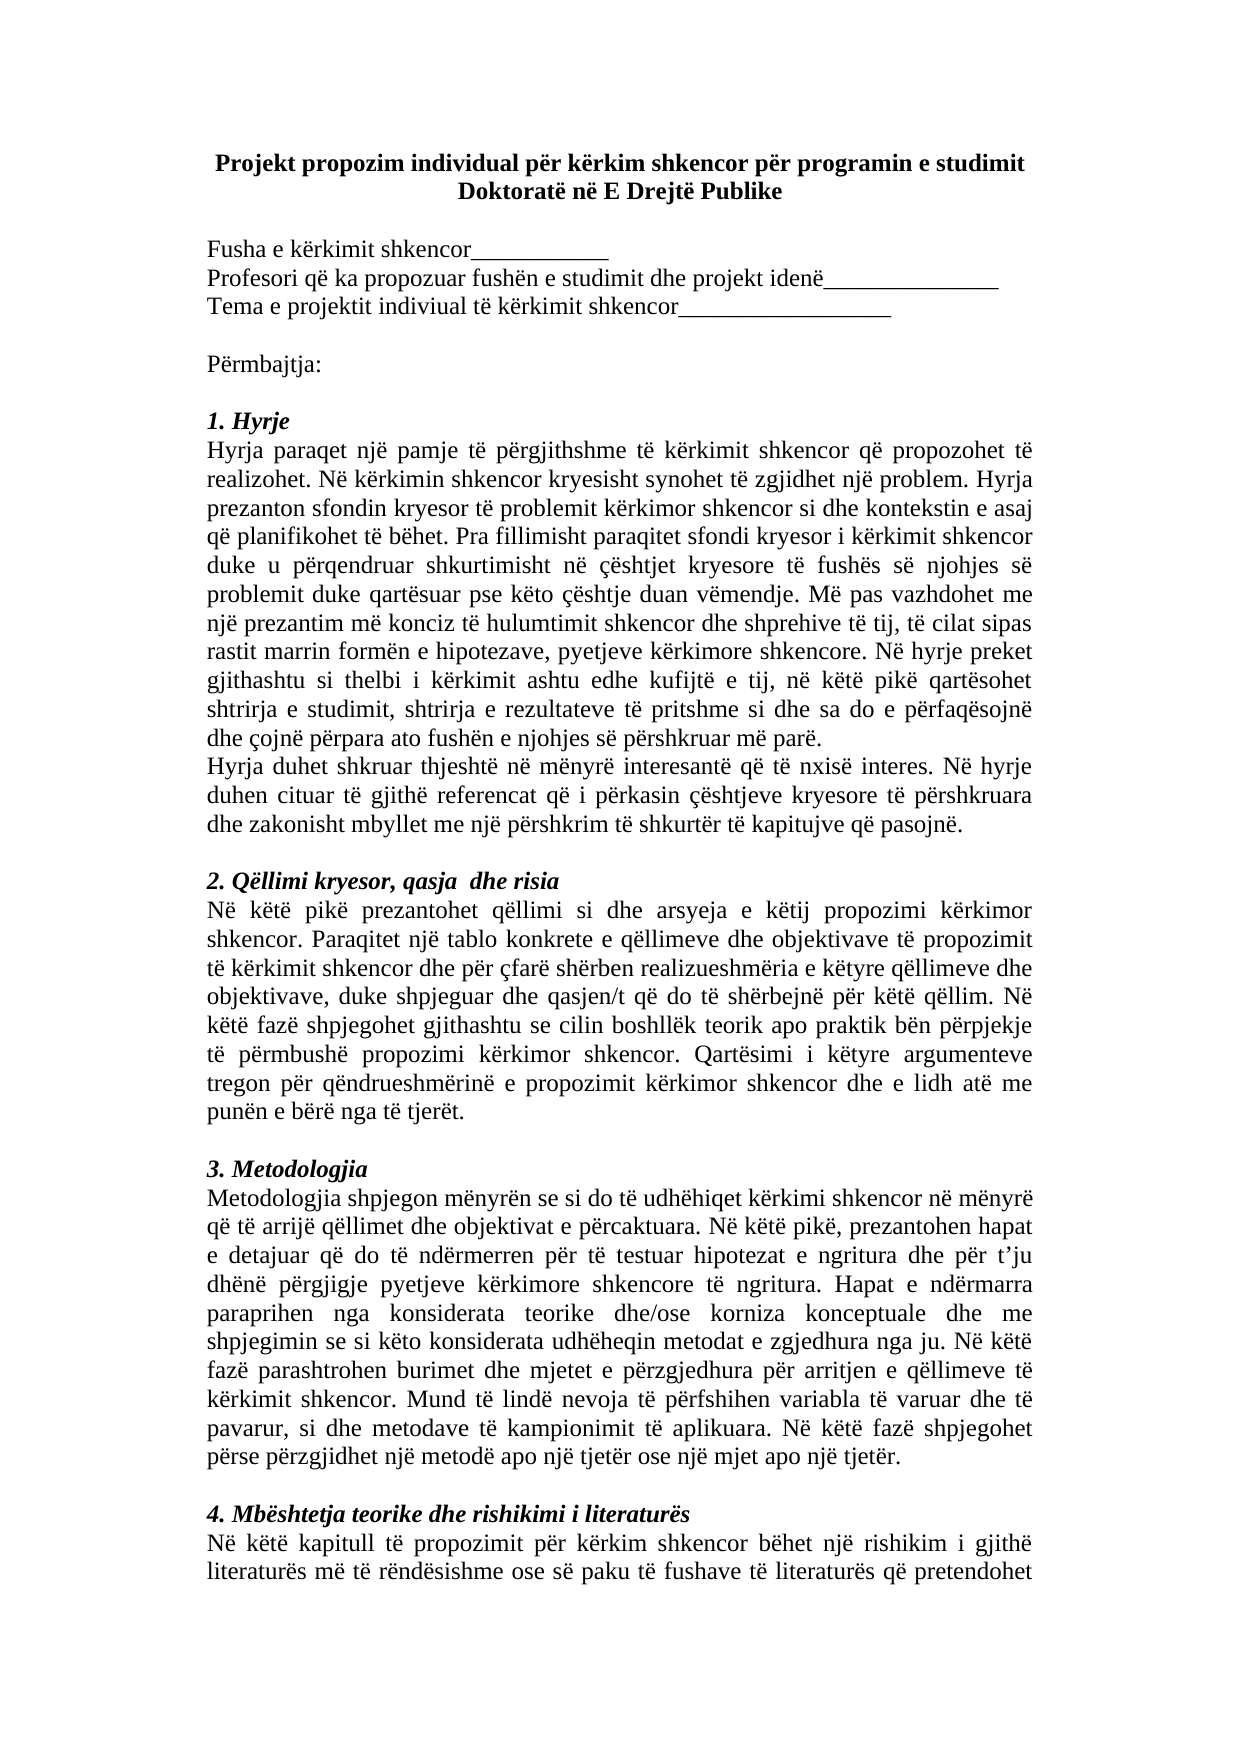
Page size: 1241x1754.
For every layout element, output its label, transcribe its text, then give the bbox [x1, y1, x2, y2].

text Metodologjia shpjegon mënyrën se si do të udhëhiqet kërkimi shkencor në mënyrë që të arrijë qëllimet dhe objektivat e përcaktuara. Në këtë pikë, prezantohen hapat e detajuar që do të ndërmerren për të testuar hipotezat e ngritura dhe për t’ju dhënë përgjigje pyetjeve kërkimore shkencore të ngritura. Hapat e ndërmarra paraprihen nga konsiderata teorike dhe/ose korniza konceptuale dhe me shpjegimin se si këto konsiderata udhëheqin metodat e zgjedhura nga ju. Në këtë fazë parashtrohen burimet dhe mjetet e përzgjedhura për arritjen e qëllimeve të kërkimit shkencor. Mund të lindë nevoja të përfshihen variabla të varuar dhe të pavarur, si dhe metodave të kampionimit të aplikuara. Në këtë fazë shpjegohet përse përzgjidhet një metodë apo një tjetër ose një mjet apo një tjetër. [207, 1183, 1033, 1470]
text Fusha e kërkimit shkencor___________ [207, 234, 1033, 263]
text 3. Metodologjia [207, 1154, 1033, 1183]
text Hyrja paraqet një pamje të përgjithshme të kërkimit shkencor që propozohet të realizohet. Në kërkimin shkencor kryesisht synohet të zgjidhet një problem. Hyrja prezanton sfondin kryesor të problemit kërkimor shkencor si dhe kontekstin e asaj që planifikohet të bëhet. Pra fillimisht paraqitet sfondi kryesor i kërkimit shkencor duke u përqendruar shkurtimisht në çështjet kryesore të fushës së njohjes së problemit duke qartësuar pse këto çështje duan vëmendje. Më pas vazhdohet me një prezantim më konciz të hulumtimit shkencor dhe shprehive të tij, të cilat sipas rastit marrin formën e hipotezave, pyetjeve kërkimore shkencore. Në hyrje preket gjithashtu si thelbi i kërkimit ashtu edhe kufijtë e tij, në këtë pikë qartësohet shtrirja e studimit, shtrirja e rezultateve të pritshme si dhe sa do e përfaqësojnë dhe çojnë përpara ato fushën e njohjes së përshkruar më parë. [207, 435, 1033, 751]
text Hyrja duhet shkruar thjeshtë në mënyrë interesantë që të nxisë interes. Në hyrje duhen cituar të gjithë referencat që i përkasin çështjeve kryesore të përshkruara dhe zakonisht mbyllet me një përshkrim të shkurtër të kapitujve që pasojnë. [207, 751, 1033, 838]
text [207, 1528, 1033, 1585]
text Projekt propozim individual për kërkim shkencor për programin e studimit Doktoratë në E Drejtë Publike [207, 148, 1033, 205]
text Profesori që ka propozuar fushën e studimit dhe projekt idenë______________ [207, 263, 1033, 291]
text 1. Hyrje [207, 406, 1033, 435]
text 2. Qëllimi kryesor, qasja dhe risia [207, 866, 1033, 895]
text Tema e projektit indiviual të kërkimit shkencor_________________ [207, 291, 1033, 320]
text 4. Mbështetja teorike dhe rishikimi i literaturës [207, 1499, 1033, 1528]
text Në këtë pikë prezantohet qëllimi si dhe arsyeja e këtij propozimi kërkimor shkencor. Paraqitet një tablo konkrete e qëllimeve dhe objektivave të propozimit të kërkimit shkencor dhe për çfarë shërben realizueshmëria e këtyre qëllimeve dhe objektivave, duke shpjeguar dhe qasjen/t që do të shërbejnë për këtë qëllim. Në këtë fazë shpjegohet gjithashtu se cilin boshllëk teorik apo praktik bën përpjekje të përmbushë propozimi kërkimor shkencor. Qartësimi i këtyre argumenteve tregon për qëndrueshmërinë e propozimit kërkimor shkencor dhe e lidh atë me punën e bërë nga të tjerët. [207, 895, 1033, 1125]
text Përmbajtja: [207, 349, 1033, 378]
